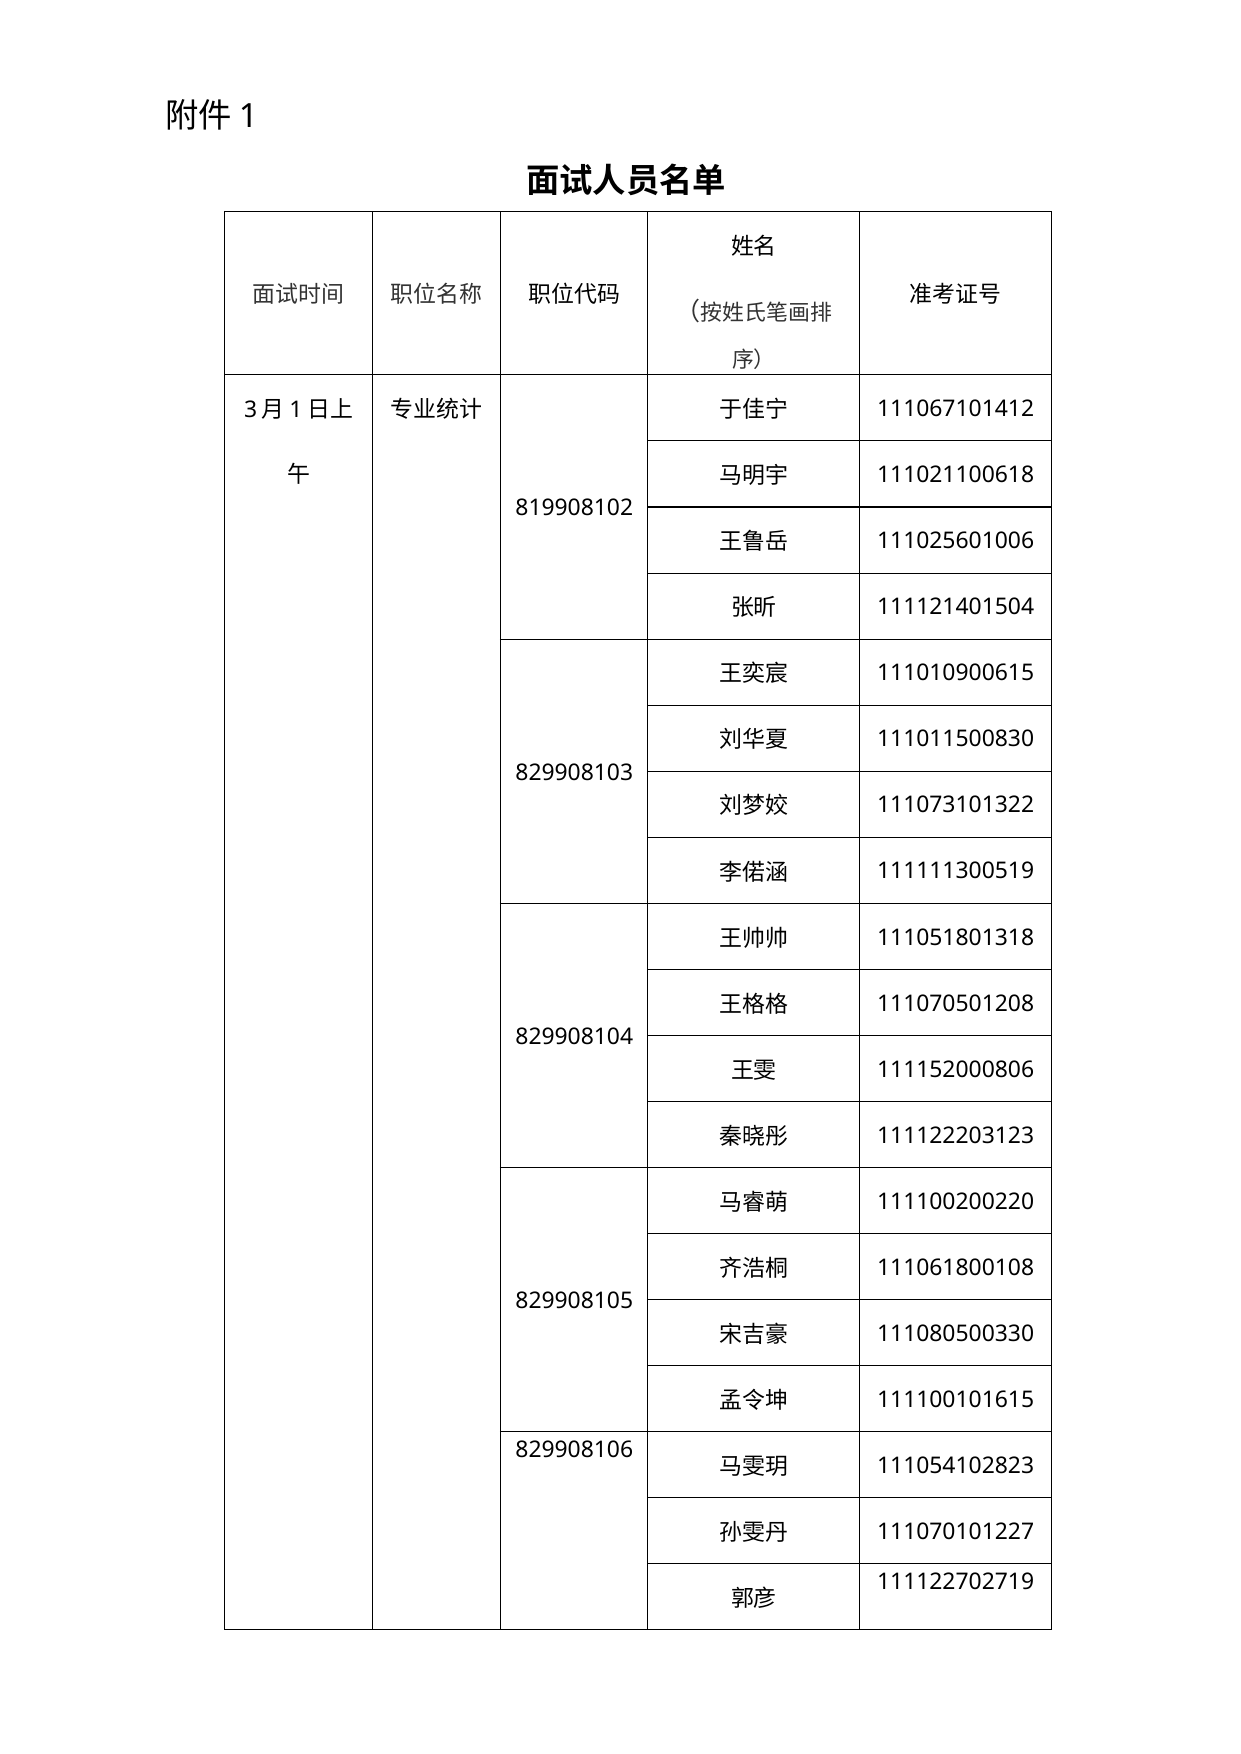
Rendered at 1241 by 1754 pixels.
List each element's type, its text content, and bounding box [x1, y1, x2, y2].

table_cell 李偌涵 [648, 838, 859, 903]
table_cell 111021100618 [860, 441, 1051, 506]
table_cell 专业统计 [373, 375, 500, 1629]
table_cell 111111300519 [860, 838, 1051, 903]
table_cell 111122702719 [860, 1564, 1051, 1629]
table_cell 111073101322 [860, 772, 1051, 837]
table_cell 孟令坤 [648, 1366, 859, 1431]
text 附件1 [165, 81, 1087, 146]
table_header 职位名称 [373, 212, 500, 374]
table_cell 宋吉豪 [648, 1300, 859, 1365]
table_cell 111100101615 [860, 1366, 1051, 1431]
table_cell 111051801318 [860, 904, 1051, 969]
table_cell 819908102 [501, 375, 647, 638]
table_cell 王奕宸 [648, 640, 859, 704]
table_cell 于佳宁 [648, 375, 859, 440]
table_cell 孙雯丹 [648, 1498, 859, 1563]
table_cell 111011500830 [860, 706, 1051, 771]
table_cell 829908103 [501, 640, 647, 903]
table_cell 郭彦 [648, 1564, 859, 1629]
table_cell 3月1日上午 [225, 375, 372, 1629]
table_cell 111152000806 [860, 1036, 1051, 1101]
table_cell 张昕 [648, 574, 859, 638]
table_cell 王雯 [648, 1036, 859, 1101]
table_header 面试时间 [225, 212, 372, 374]
table_cell 111080500330 [860, 1300, 1051, 1365]
table_cell 王鲁岳 [648, 508, 859, 572]
table_cell 111100200220 [860, 1168, 1051, 1233]
table_cell 马雯玥 [648, 1432, 859, 1497]
table_cell 马明宇 [648, 441, 859, 506]
table_cell 马睿萌 [648, 1168, 859, 1233]
table_cell 111122203123 [860, 1102, 1051, 1167]
table_cell 111070501208 [860, 970, 1051, 1035]
table_cell 111010900615 [860, 640, 1051, 704]
table_header 准考证号 [860, 212, 1051, 374]
table_cell 111121401504 [860, 574, 1051, 638]
table_cell 王格格 [648, 970, 859, 1035]
table_cell 111070101227 [860, 1498, 1051, 1563]
table_cell 111025601006 [860, 508, 1051, 572]
table_cell 829908105 [501, 1168, 647, 1431]
table_cell 111054102823 [860, 1432, 1051, 1497]
table_cell 秦晓彤 [648, 1102, 859, 1167]
text 面试人员名单 [165, 146, 1087, 211]
table_cell 111061800108 [860, 1234, 1051, 1299]
table_cell 齐浩桐 [648, 1234, 859, 1299]
table_cell 111067101412 [860, 375, 1051, 440]
table_cell 王帅帅 [648, 904, 859, 969]
table_cell 829908106 [501, 1432, 647, 1629]
table_cell 829908104 [501, 904, 647, 1167]
table_header 姓名 （按姓氏笔画排序） [648, 212, 859, 374]
table_cell 刘梦姣 [648, 772, 859, 837]
table_cell 刘华夏 [648, 706, 859, 771]
table_header 职位代码 [501, 212, 647, 374]
